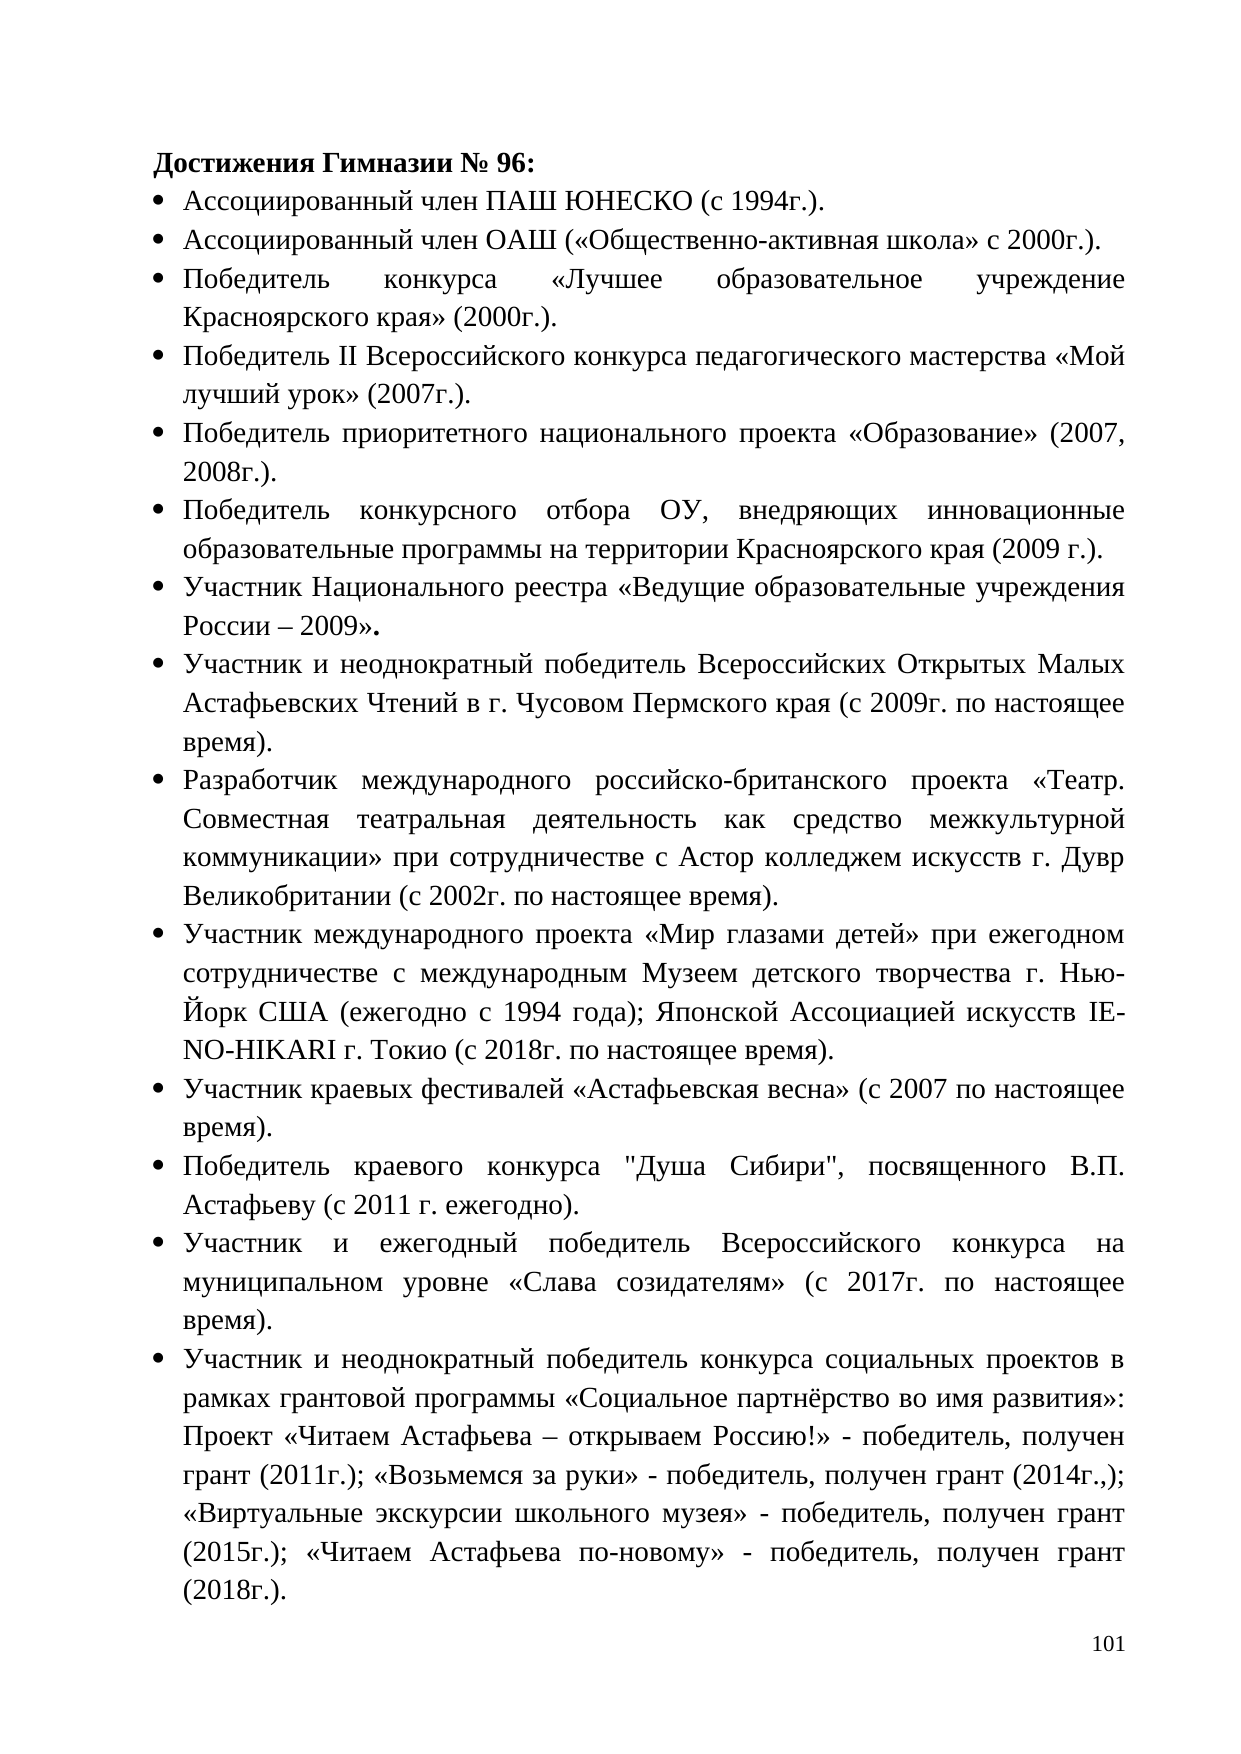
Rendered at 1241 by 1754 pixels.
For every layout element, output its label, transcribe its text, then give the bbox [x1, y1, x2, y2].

list Участник и неоднократный победитель конкурса социальных проектов в рамках грантовой программы «Социальное партнёрство во имя развития»: Проект «Читаем Астафьева – открываем Россию!» - победитель, получен грант (2011г.); «Возьмемся за руки» - победитель, получен грант (2014г.,); «Виртуальные экскурсии школьного музея» - победитель, получен грант (2015г.); «Читаем Астафьева по-новому» - победитель, получен грант (2018г.). [153, 1341, 1126, 1606]
list Ассоциированный член ОАШ («Общественно-активная школа» с 2000г.). [153, 222, 1126, 256]
text Достижения Гимназии № 96: [94, 145, 1126, 178]
list Участник и неоднократный победитель Всероссийских Открытых Малых Астафьевских Чтений в г. Чусовом Пермского края (с 2009г. по настоящее время). [153, 647, 1126, 757]
list Ассоциированный член ПАШ ЮНЕСКО (с 1994г.). [153, 183, 1126, 217]
list Участник и ежегодный победитель Всероссийского конкурса на муниципальном уровне «Слава созидателям» (с 2017г. по настоящее время). [153, 1225, 1126, 1336]
list Победитель конкурса «Лучшее образовательное учреждение Красноярского края» (2000г.). [153, 261, 1126, 333]
list Победитель приоритетного национального проекта «Образование» (2007, 2008г.). [153, 415, 1126, 487]
list Победитель II Всероссийского конкурса педагогического мастерства «Мой лучший урок» (2007г.). [153, 338, 1126, 410]
list Победитель конкурсного отбора ОУ, внедряющих инновационные образовательные программы на территории Красноярского края (.). [153, 492, 1126, 564]
list Победитель краевого конкурса "Душа Сибири", посвященного В.П. Астафьеву (с 2011 г. ежегодно). [153, 1148, 1126, 1220]
list Участник международного проекта «Мир глазами детей» при ежегодном сотрудничестве с международным Музеем детского творчества г. Нью-Йорк США (ежегодно с 1994 года); Японской Ассоциацией искусств IE-NO-HIKARI г. Токио (с 2018г. по настоящее время). [153, 917, 1126, 1066]
list Разработчик международного российско-британского проекта «Театр. Совместная театральная деятельность как средство межкультурной коммуникации» при сотрудничестве с Астор колледжем искусств г. Дувр Великобритании (с 2002г. по настоящее время). [153, 762, 1126, 912]
list Участник Национального реестра «Ведущие образовательные учреждения России – 2009». [153, 569, 1126, 642]
list Участник краевых фестивалей «Астафьевская весна» (с 2007 по настоящее время). [153, 1071, 1126, 1143]
